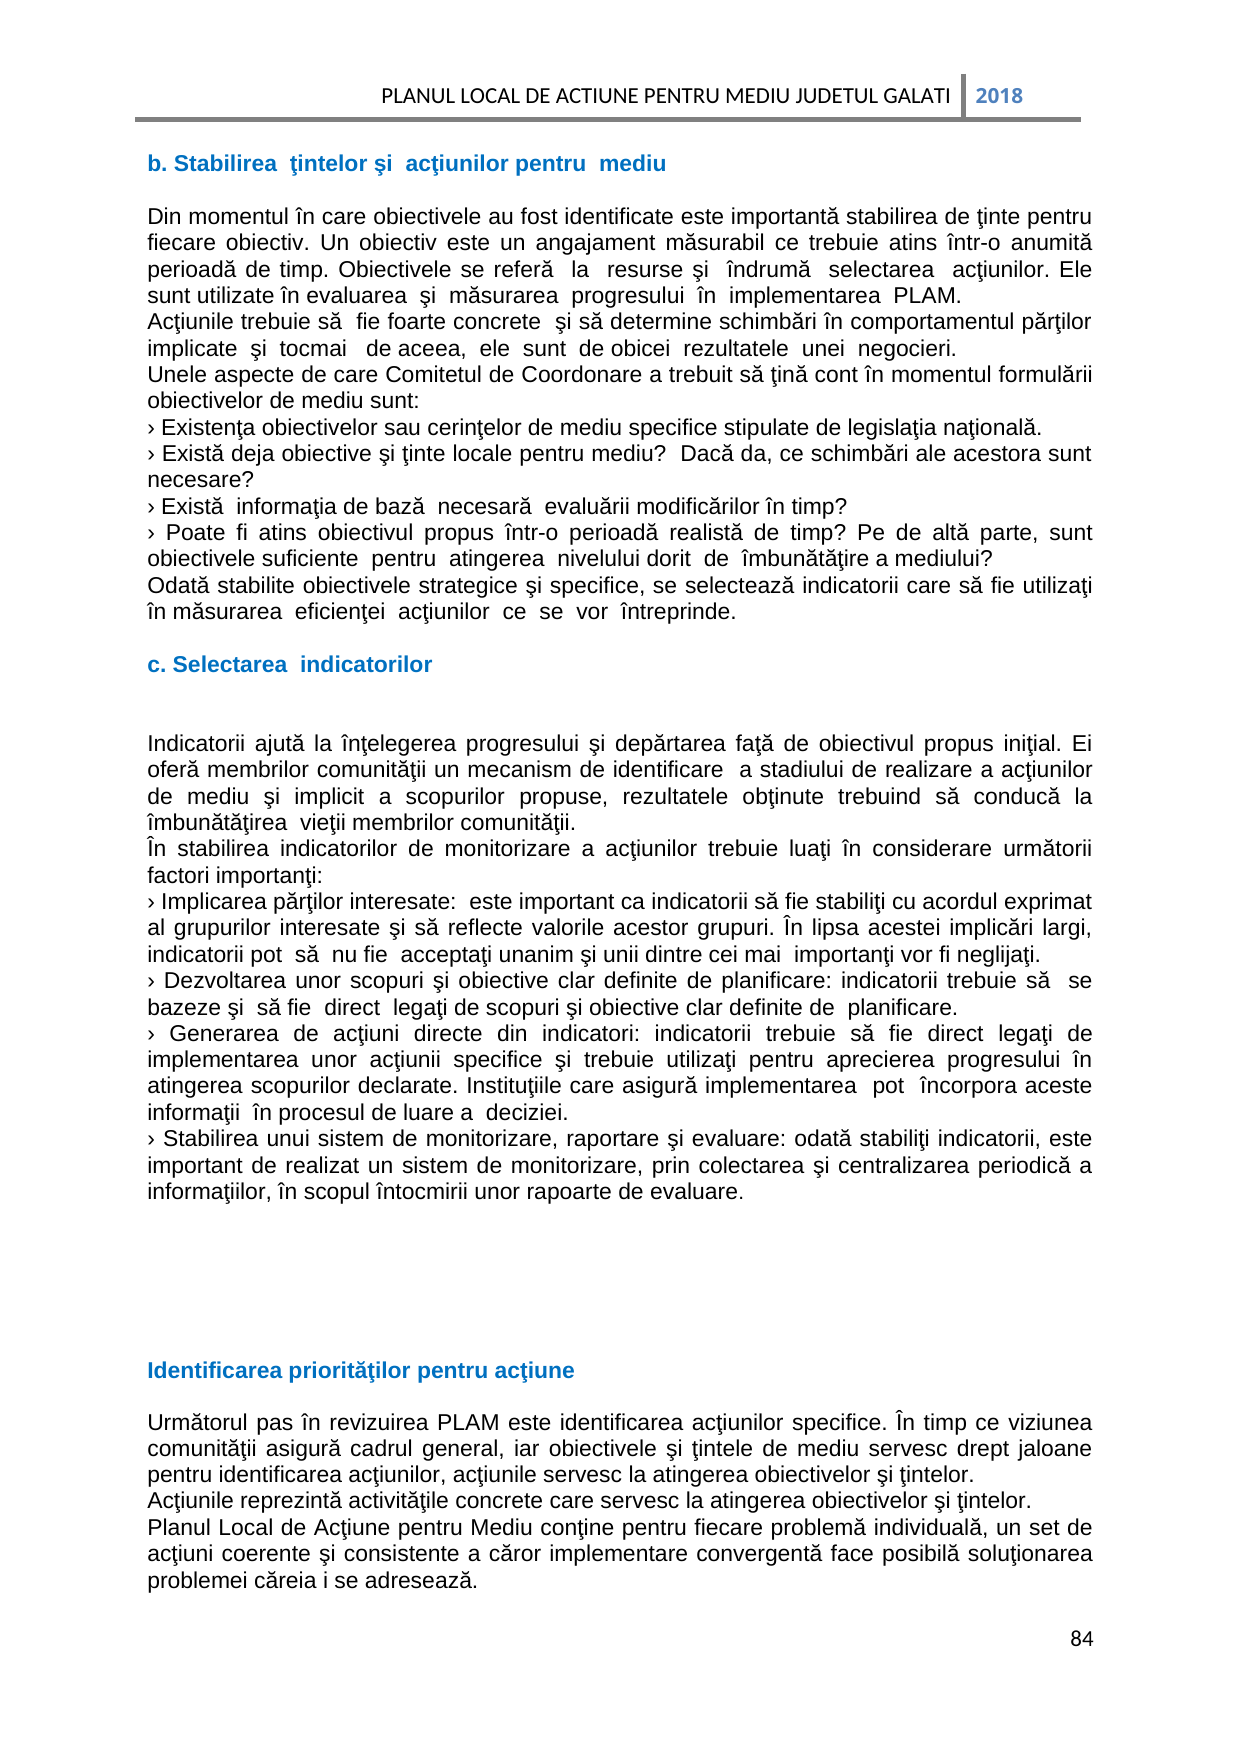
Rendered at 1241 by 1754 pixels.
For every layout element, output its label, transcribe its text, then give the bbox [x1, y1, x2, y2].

text Planul Local de Acţiune pentru Mediu conţine pentru fiecare problemă individuală, un set de acţiuni coerente şi consistente a căror implementare convergentă face posibilă soluţionarea problemei căreia i se adresează. [147, 1514, 1093, 1593]
text › Poate fi atins obiectivul propus într-o perioadă realistă de timp? Pe de altă parte, sunt obiectivele suficiente pentru atingerea nivelului dorit de îmbunătăţire a mediului? [147, 519, 1093, 572]
text Acţiunile reprezintă activităţile concrete care servesc la atingerea obiectivelor şi ţintelor. [147, 1487, 1093, 1514]
text Unele aspecte de care Comitetul de Coordonare a trebuit să ţină cont în momentul formulării obiectivelor de mediu sunt: [147, 361, 1093, 414]
text › Stabilirea unui sistem de monitorizare, raportare şi evaluare: odată stabiliţi indicatorii, este important de realizat un sistem de monitorizare, prin colectarea şi centralizarea periodică a informaţiilor, în scopul întocmirii unor rapoarte de evaluare. [147, 1125, 1093, 1204]
text › Implicarea părţilor interesate: este important ca indicatorii să fie stabiliţi cu acordul exprimat al grupurilor interesate şi să reflecte valorile acestor grupuri. În lipsa acestei implicări largi, indicatorii pot să nu fie acceptaţi unanim şi unii dintre cei mai importanţi vor fi neglijaţi. [147, 888, 1093, 967]
text Indicatorii ajută la înţelegerea progresului şi depărtarea faţă de obiectivul propus iniţial. Ei oferă membrilor comunităţii un mecanism de identificare a stadiului de realizare a acţiunilor de mediu şi implicit a scopurilor propuse, rezultatele obţinute trebuind să conducă la îmbunătăţirea vieţii membrilor comunităţii. [147, 730, 1093, 835]
text În stabilirea indicatorilor de monitorizare a acţiunilor trebuie luaţi în considerare următorii factori importanţi: [147, 835, 1093, 888]
text › Existenţa obiectivelor sau cerinţelor de mediu specifice stipulate de legislaţia naţională. [147, 414, 1093, 440]
text Următorul pas în revizuirea PLAM este identificarea acţiunilor specifice. În timp ce viziunea comunităţii asigură cadrul general, iar obiectivele şi ţintele de mediu servesc drept jaloane pentru identificarea acţiunilor, acţiunile servesc la atingerea obiectivelor şi ţintelor. [147, 1408, 1093, 1487]
text c. Selectarea indicatorilor [147, 651, 1093, 677]
text Din momentul în care obiectivele au fost identificate este importantă stabilirea de ţinte pentru fiecare obiectiv. Un obiectiv este un angajament măsurabil ce trebuie atins într-o anumită perioadă de timp. Obiectivele se referă la resurse şi îndrumă selectarea acţiunilor. Ele sunt utilizate în evaluarea şi măsurarea progresului în implementarea PLAM. [147, 203, 1093, 308]
text Acţiunile trebuie să fie foarte concrete şi să determine schimbări în comportamentul părţilor implicate şi tocmai de aceea, ele sunt de obicei rezultatele unei negocieri. [147, 308, 1093, 361]
text › Dezvoltarea unor scopuri şi obiective clar definite de planificare: indicatorii trebuie să se bazeze şi să fie direct legaţi de scopuri şi obiective clar definite de planificare. [147, 967, 1093, 1020]
text › Generarea de acţiuni directe din indicatori: indicatorii trebuie să fie direct legaţi de implementarea unor acţiunii specifice şi trebuie utilizaţi pentru aprecierea progresului în atingerea scopurilor declarate. Instituţiile care asigură implementarea pot încorpora aceste informaţii în procesul de luare a deciziei. [147, 1020, 1093, 1125]
text › Există deja obiective şi ţinte locale pentru mediu? Dacă da, ce schimbări ale acestora sunt necesare? [147, 440, 1093, 493]
text Odată stabilite obiectivele strategice şi specifice, se selectează indicatorii care să fie utilizaţi în măsurarea eficienţei acţiunilor ce se vor întreprinde. [147, 572, 1093, 624]
text › Există informaţia de bază necesară evaluării modificărilor în timp? [147, 493, 1093, 519]
text Identificarea priorităţilor pentru acţiune [147, 1357, 1093, 1384]
text b. Stabilirea ţintelor şi acţiunilor pentru mediu [147, 150, 1093, 176]
